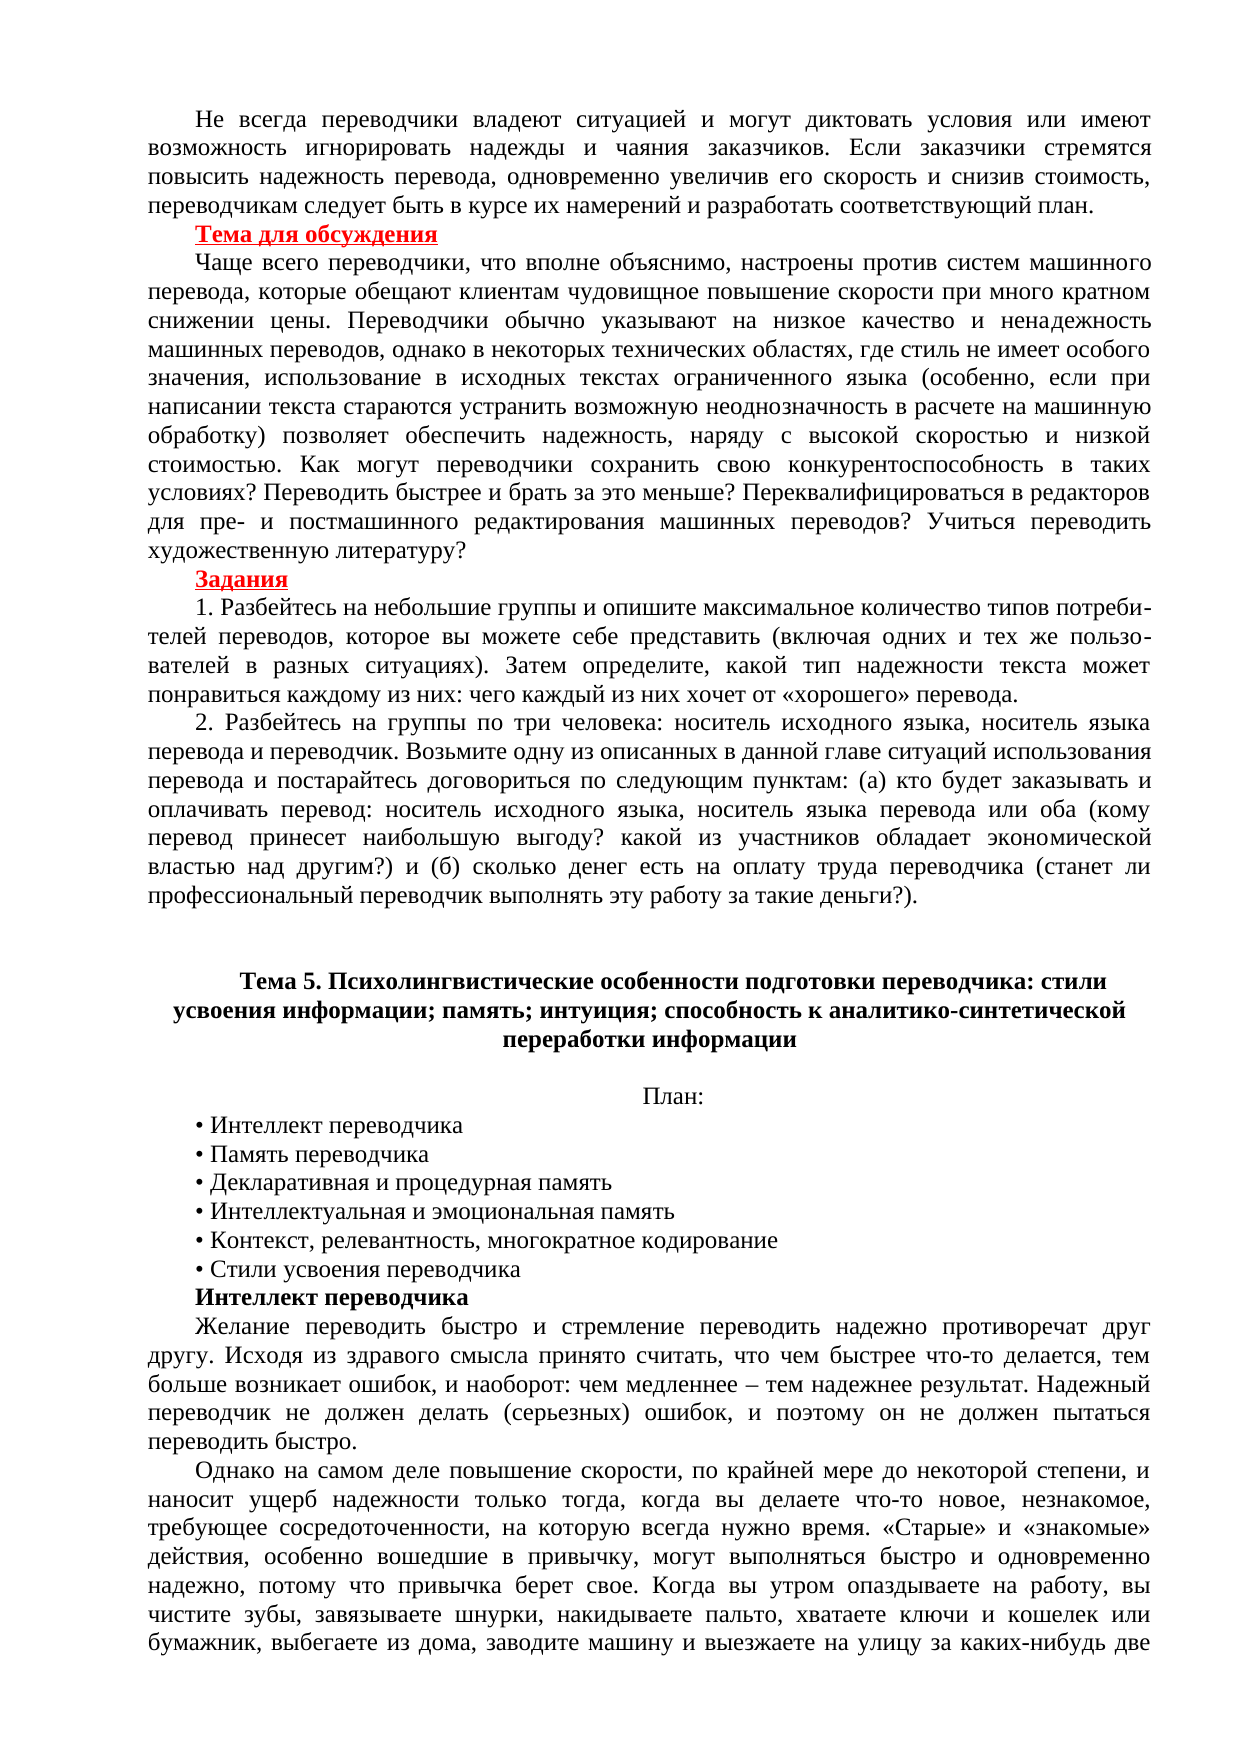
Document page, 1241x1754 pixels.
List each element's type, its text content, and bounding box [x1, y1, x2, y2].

text • Память переводчика [148, 1139, 1152, 1167]
text Не всегда переводчики владеют ситуацией и могут диктовать условия или имеют возможность игнорировать надежды и чаяния заказчиков. Если заказчики стремятся повысить надежность перевода, одновременно увеличив его скорость и снизив стоимость, переводчикам следует быть в курсе их намерений и разработать соответствующий план. [148, 104, 1152, 219]
text План: [148, 1081, 1152, 1110]
text Задания [148, 564, 1152, 592]
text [148, 1455, 1152, 1656]
text 2. Разбейтесь на группы по три человека: носитель исходного языка, носитель языка перевода и переводчик. Возьмите одну из описанных в данной главе ситуаций использования перевода и постарайтесь договориться по следующим пунктам: (а) кто будет заказывать и оплачивать перевод: носитель исходного языка, носитель языка перевода или оба (кому перевод принесет наибольшую выгоду? какой из участников обладает экономической властью над другим?) и (б) сколько денег есть на оплату труда переводчика (станет ли профессиональный переводчик выполнять эту работу за такие деньги?). [148, 707, 1152, 909]
text Тема 5. Психолингвистические особенности подготовки переводчика: стили усвоения информации; память; интуиция; способность к аналитико-синтетической переработки информации [148, 966, 1152, 1052]
text • Стили усвоения переводчика [148, 1254, 1152, 1282]
text Тема для обсуждения [148, 219, 1152, 247]
text • Интеллект переводчика [148, 1110, 1152, 1139]
text • Декларативная и процедурная память [148, 1167, 1152, 1196]
text Интеллект переводчика [148, 1282, 1152, 1311]
text Желание переводить быстро и стремление переводить надежно противоречат друг другу. Исходя из здравого смысла принято считать, что чем быстрее что-то делается, тем больше возникает ошибок, и наоборот: чем медленнее – тем надежнее результат. Надежный переводчик не должен делать (серьезных) ошибок, и поэтому он не должен пытаться переводить быстро. [148, 1311, 1152, 1455]
text 1. Разбейтесь на небольшие группы и опишите максимальное количество типов потребителей переводов, которое вы можете себе представить (включая одних и тех же пользователей в разных ситуациях). Затем определите, какой тип надежности текста может понравиться каждому из них: чего каждый из них хочет от «хорошего» перевода. [148, 592, 1152, 707]
text Чаще всего переводчики, что вполне объяснимо, настроены против систем машинного перевода, которые обещают клиентам чудовищное повышение скорости при много кратном снижении цены. Переводчики обычно указывают на низкое качество и ненадежность машинных переводов, однако в некоторых технических областях, где стиль не имеет особого значения, использование в исходных текстах ограниченного языка (особенно, если при написании текста стараются устранить возможную неоднозначность в расчете на машинную обработку) позволяет обеспечить надежность, наряду с высокой скоростью и низкой стоимостью. Как могут переводчики сохранить свою конкурентоспособность в таких условиях? Переводить быстрее и брать за это меньше? Переквалифицироваться в редакторов для пре- и постмашинного редактирования машинных переводов? Учиться переводить художественную литературу? [148, 247, 1152, 564]
text • Контекст, релевантность, многократное кодирование [148, 1225, 1152, 1254]
text • Интеллектуальная и эмоциональная память [148, 1196, 1152, 1225]
